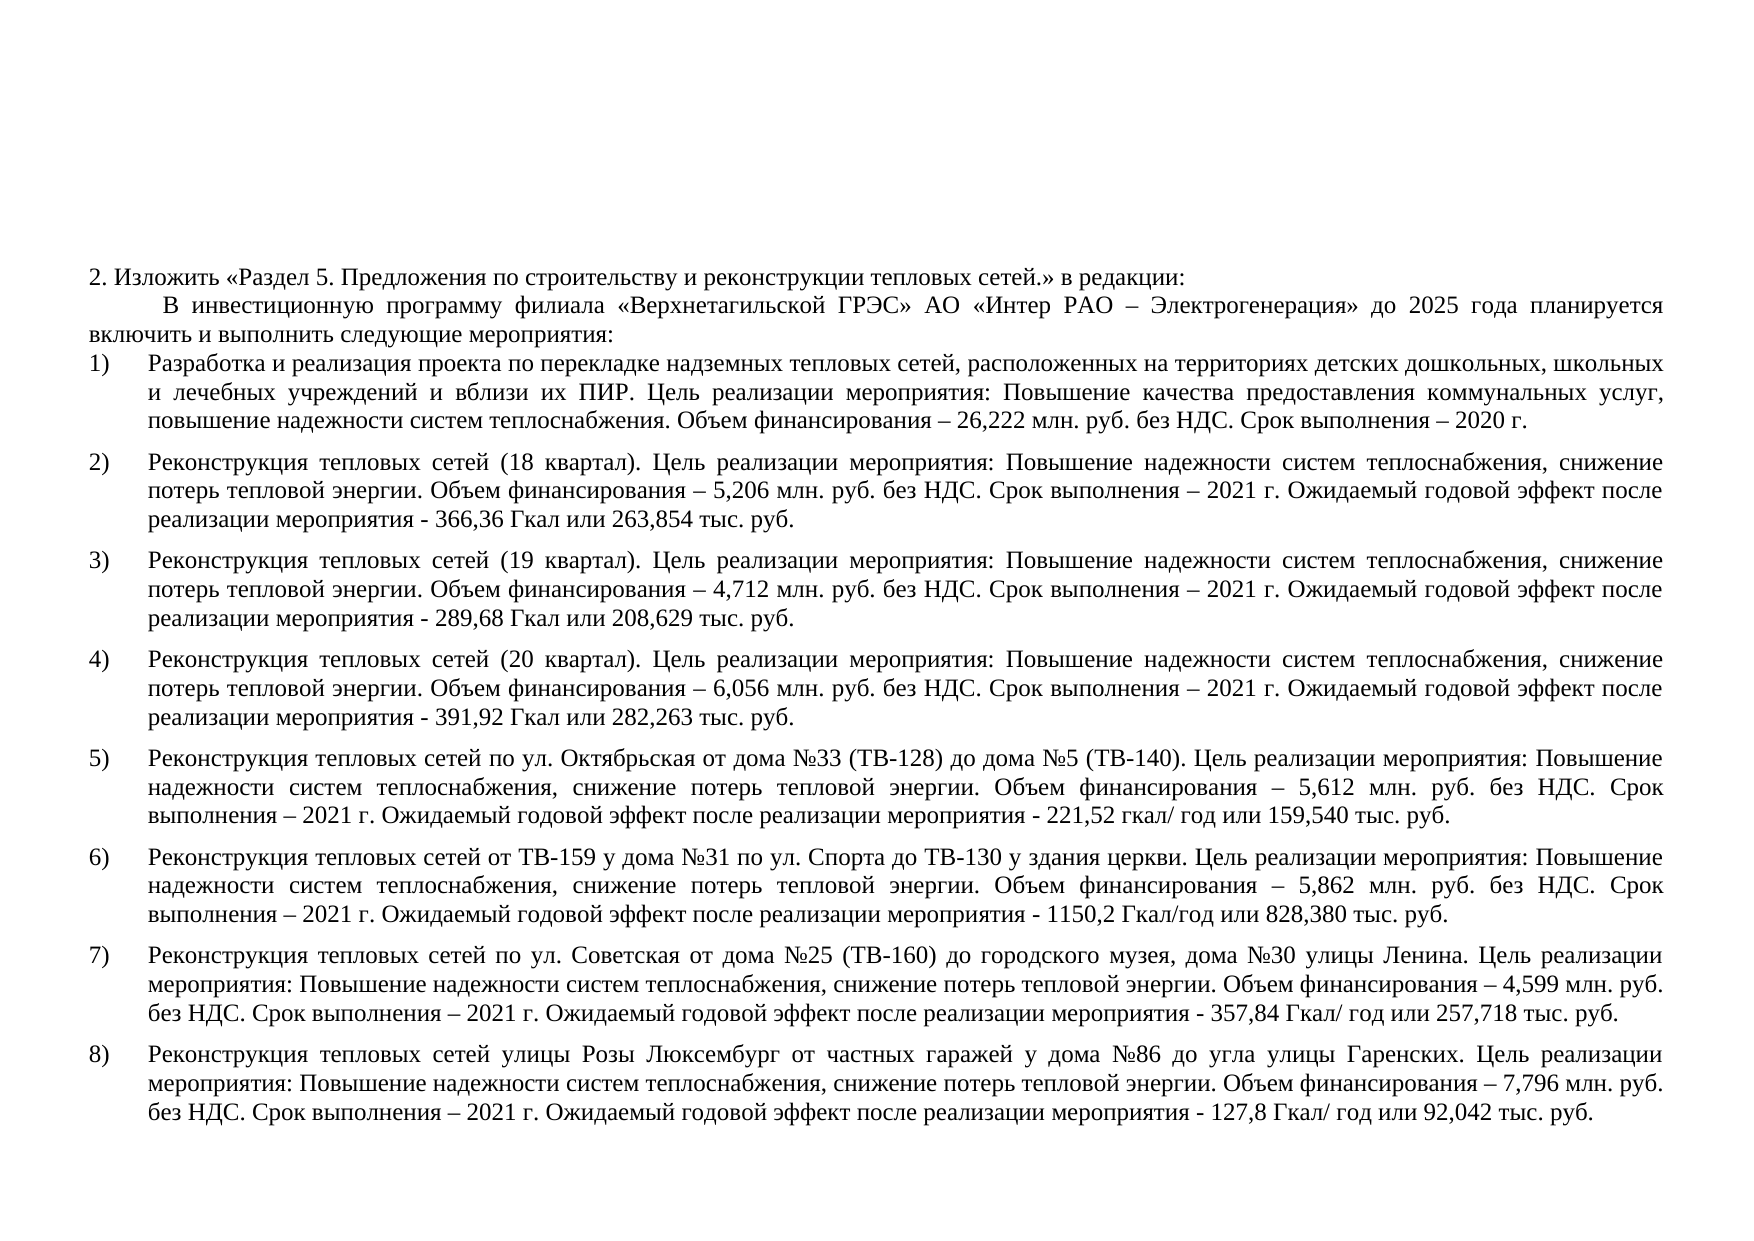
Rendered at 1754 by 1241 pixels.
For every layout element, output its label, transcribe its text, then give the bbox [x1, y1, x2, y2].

list Реконструкция тепловых сетей по ул. Советская от дома №25 (ТВ-160) до городского музея, дома №30 улицы Ленина. Цель реализации мероприятия: Повышение надежности систем теплоснабжения, снижение потерь тепловой энергии. Объем финансирования – 4,599 млн. руб. без НДС. Срок выполнения – 2021 г. Ожидаемый годовой эффект после реализации мероприятия - 357,84 Гкал/ год или 257,718 тыс. руб. [89, 941, 1665, 1027]
list Реконструкция тепловых сетей от ТВ-159 у дома №31 по ул. Спорта до ТВ-130 у здания церкви. Цель реализации мероприятия: Повышение надежности систем теплоснабжения, снижение потерь тепловой энергии. Объем финансирования – 5,862 млн. руб. без НДС. Срок выполнения – 2021 г. Ожидаемый годовой эффект после реализации мероприятия - 1150,2 Гкал/год или 828,380 тыс. руб. [89, 842, 1665, 928]
list Реконструкция тепловых сетей (20 квартал). Цель реализации мероприятия: Повышение надежности систем теплоснабжения, снижение потерь тепловой энергии. Объем финансирования – 6,056 млн. руб. без НДС. Срок выполнения – 2021 г. Ожидаемый годовой эффект после реализации мероприятия - 391,92 Гкал или 282,263 тыс. руб. [89, 644, 1665, 731]
list В инвестиционную программу филиала «Верхнетагильской ГРЭС» АО «Интер РАО – Электрогенерация» до 2025 года планируется включить и выполнить следующие мероприятия: [89, 291, 1665, 348]
list Реконструкция тепловых сетей (18 квартал). Цель реализации мероприятия: Повышение надежности систем теплоснабжения, снижение потерь тепловой энергии. Объем финансирования – 5,206 млн. руб. без НДС. Срок выполнения – 2021 г. Ожидаемый годовой эффект после реализации мероприятия - 366,36 Гкал или 263,854 тыс. руб. [89, 447, 1665, 533]
list Изложить «Раздел 5. Предложения по строительству и реконструкции тепловых сетей.» в редакции: [89, 262, 1665, 291]
list Реконструкция тепловых сетей по ул. Октябрьская от дома №33 (ТВ-128) до дома №5 (ТВ-140). Цель реализации мероприятия: Повышение надежности систем теплоснабжения, снижение потерь тепловой энергии. Объем финансирования – 5,612 млн. руб. без НДС. Срок выполнения – 2021 г. Ожидаемый годовой эффект после реализации мероприятия - 221,52 гкал/ год или 159,540 тыс. руб. [89, 743, 1665, 829]
list Реконструкция тепловых сетей улицы Розы Люксембург от частных гаражей у дома №86 до угла улицы Гаренских. Цель реализации мероприятия: Повышение надежности систем теплоснабжения, снижение потерь тепловой энергии. Объем финансирования – 7,796 млн. руб. без НДС. Срок выполнения – 2021 г. Ожидаемый годовой эффект после реализации мероприятия - 127,8 Гкал/ год или 92,042 тыс. руб. [89, 1039, 1665, 1126]
list Реконструкция тепловых сетей (19 квартал). Цель реализации мероприятия: Повышение надежности систем теплоснабжения, снижение потерь тепловой энергии. Объем финансирования – 4,712 млн. руб. без НДС. Срок выполнения – 2021 г. Ожидаемый годовой эффект после реализации мероприятия - 289,68 Гкал или 208,629 тыс. руб. [89, 546, 1665, 632]
list Разработка и реализация проекта по перекладке надземных тепловых сетей, расположенных на территориях детских дошкольных, школьных и лечебных учреждений и вблизи их ПИР. Цель реализации мероприятия: Повышение качества предоставления коммунальных услуг, повышение надежности систем теплоснабжения. Объем финансирования – 26,222 млн. руб. без НДС. Срок выполнения – 2020 г. [89, 348, 1665, 434]
